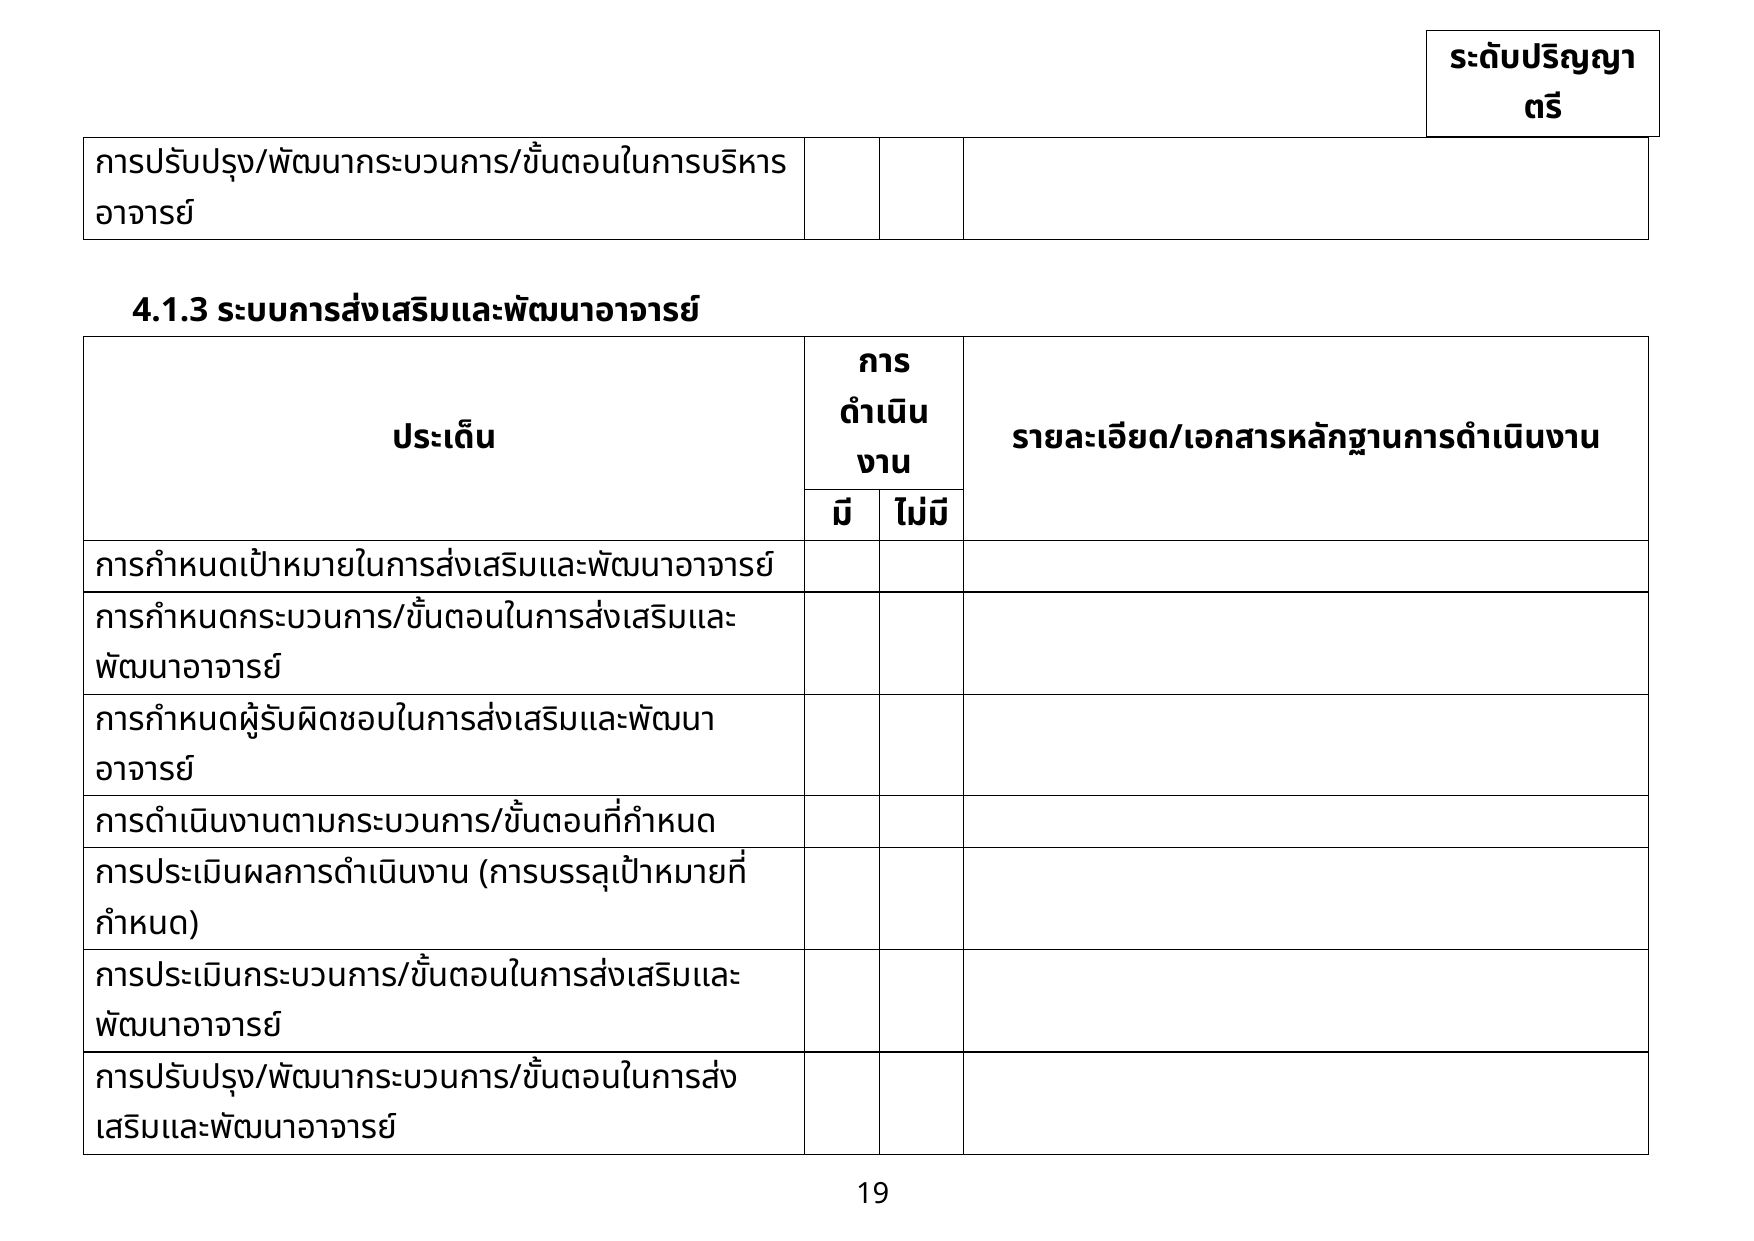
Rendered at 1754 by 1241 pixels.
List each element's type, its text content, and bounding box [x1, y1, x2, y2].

table_cell การปรับปรุง/พัฒนากระบวนการ/ขั้นตอนในการส่งเสริมและพัฒนาอาจารย์ [84, 1053, 804, 1153]
table_cell การประเมินกระบวนการ/ขั้นตอนในการส่งเสริมและพัฒนาอาจารย์ [84, 950, 804, 1051]
table_cell [880, 138, 963, 239]
table_cell [805, 950, 879, 1051]
table_cell การกำหนดผู้รับผิดชอบในการส่งเสริมและพัฒนาอาจารย์ [84, 695, 804, 795]
table_cell มี [805, 490, 879, 540]
table_cell [964, 593, 1648, 693]
table_cell [880, 848, 963, 949]
table_cell [805, 541, 879, 591]
table_cell [964, 848, 1648, 949]
text 4.1.3 ระบบการส่งเสริมและพัฒนาอาจารย์ [132, 286, 1650, 336]
table_header รายละเอียด/เอกสารหลักฐานการดำเนินงาน [964, 337, 1648, 540]
table_cell [880, 796, 963, 847]
table_cell [880, 593, 963, 693]
table_cell [805, 848, 879, 949]
table_header ประเด็น [84, 337, 804, 540]
table_cell [880, 950, 963, 1051]
table_cell [964, 138, 1648, 239]
table_cell [805, 593, 879, 693]
table_cell [964, 796, 1648, 847]
table_cell [964, 1053, 1648, 1153]
table_cell [964, 541, 1648, 591]
table_cell [880, 1053, 963, 1153]
table_header การดำเนินงาน [805, 337, 963, 488]
table_cell การประเมินผลการดำเนินงาน (การบรรลุเป้าหมายที่กำหนด) [84, 848, 804, 949]
table_cell ไม่มี [880, 490, 963, 540]
table_cell การกำหนดเป้าหมายในการส่งเสริมและพัฒนาอาจารย์ [84, 541, 804, 591]
table_cell การดำเนินงานตามกระบวนการ/ขั้นตอนที่กำหนด [84, 796, 804, 847]
table_cell [880, 541, 963, 591]
table_cell [880, 695, 963, 795]
table_cell [964, 950, 1648, 1051]
table_cell [805, 1053, 879, 1153]
table_cell [964, 695, 1648, 795]
table_cell [805, 796, 879, 847]
table_cell [805, 695, 879, 795]
table_cell การปรับปรุง/พัฒนากระบวนการ/ขั้นตอนในการบริหารอาจารย์ [84, 138, 804, 239]
table_cell การกำหนดกระบวนการ/ขั้นตอนในการส่งเสริมและพัฒนาอาจารย์ [84, 593, 804, 693]
table_cell [805, 138, 879, 239]
